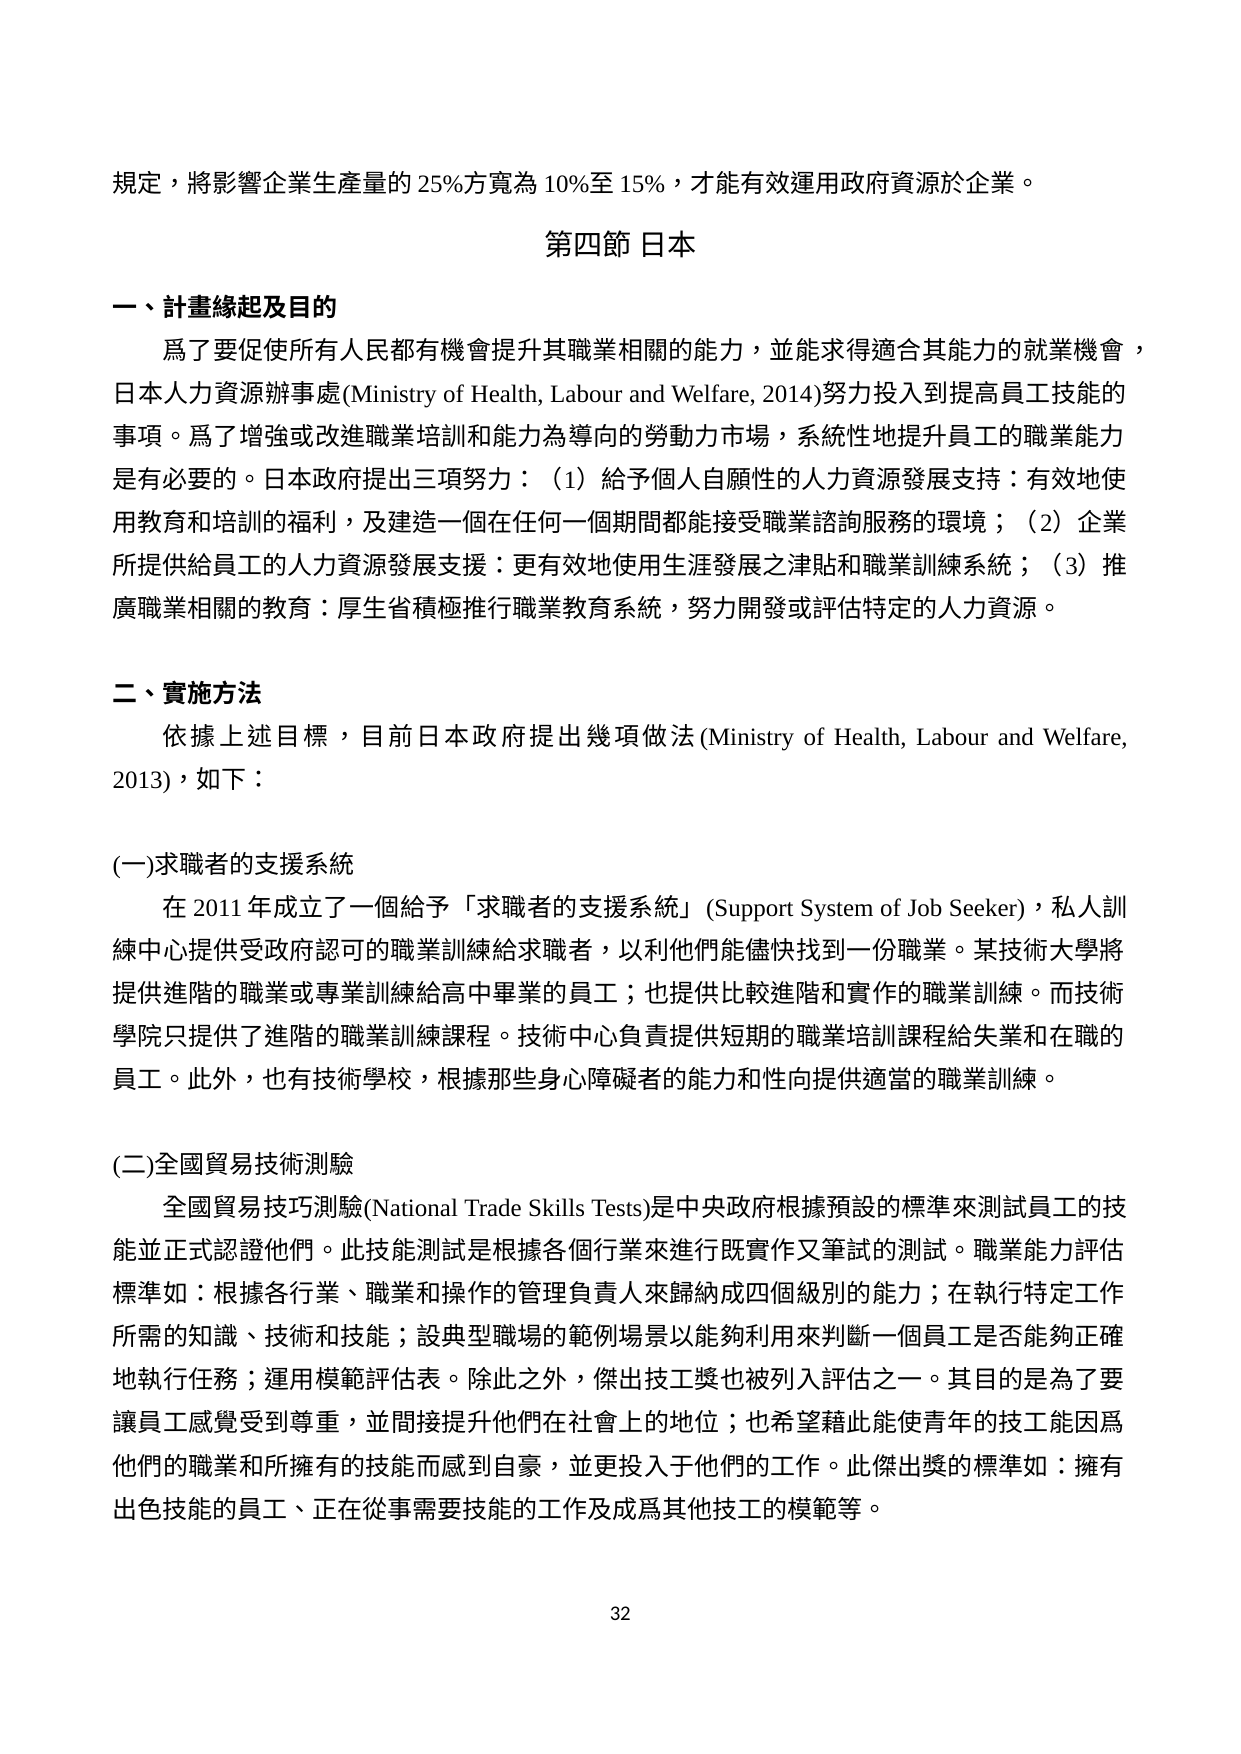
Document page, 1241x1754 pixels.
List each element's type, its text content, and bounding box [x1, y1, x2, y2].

text 依據上述目標，目前日本政府提出幾項做法(Ministry of Health, Labour and Welfare, 2013)，如下： [112, 716, 1128, 796]
text (二)全國貿易技術測驗 [112, 1144, 1128, 1181]
text 爲了要促使所有人民都有機會提升其職業相關的能力，並能求得適合其能力的就業機會，日本人力資源辦事處(Ministry of Health, Labour and Welfare, 2014)努力投入到提高員工技能的事項。爲了增強或改進職業培訓和能力為導向的勞動力市場，系統性地提升員工的職業能力是有必要的。日本政府提出三項努力：（1）給予個人自願性的人力資源發展支持：有效地使用教育和培訓的福利，及建造一個在任何一個期間都能接受職業諮詢服務的環境；（2）企業所提供給員工的人力資源發展支援：更有效地使用生涯發展之津貼和職業訓練系統；（3）推廣職業相關的教育：厚生省積極推行職業教育系統，努力開發或評估特定的人力資源。 [112, 329, 1128, 626]
text (一)求職者的支援系統 [112, 844, 1128, 881]
text 全國貿易技巧測驗(National Trade Skills Tests)是中央政府根據預設的標準來測試員工的技能並正式認證他們。此技能測試是根據各個行業來進行既實作又筆試的測試。職業能力評估標準如：根據各行業、職業和操作的管理負責人來歸納成四個級別的能力；在執行特定工作所需的知識、技術和技能；設典型職場的範例場景以能夠利用來判斷一個員工是否能夠正確地執行任務；運用模範評估表。除此之外，傑出技工獎也被列入評估之一。其目的是為了要讓員工感覺受到尊重，並間接提升他們在社會上的地位；也希望藉此能使青年的技工能因爲他們的職業和所擁有的技能而感到自豪，並更投入于他們的工作。此傑出獎的標準如：擁有出色技能的員工、正在從事需要技能的工作及成爲其他技工的模範等。 [112, 1187, 1128, 1526]
text 第四節 日本 [112, 205, 1128, 280]
text 在2011年成立了一個給予「求職者的支援系統」(Support System of Job Seeker)，私人訓練中心提供受政府認可的職業訓練給求職者，以利他們能儘快找到一份職業。某技術大學將提供進階的職業或專業訓練給高中畢業的員工；也提供比較進階和實作的職業訓練。而技術學院只提供了進階的職業訓練課程。技術中心負責提供短期的職業培訓課程給失業和在職的員工。此外，也有技術學校，根據那些身心障礙者的能力和性向提供適當的職業訓練。 [112, 887, 1128, 1097]
text 二、實施方法 [112, 673, 1128, 710]
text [112, 162, 1128, 200]
text 一、計畫緣起及目的 [112, 287, 1128, 324]
